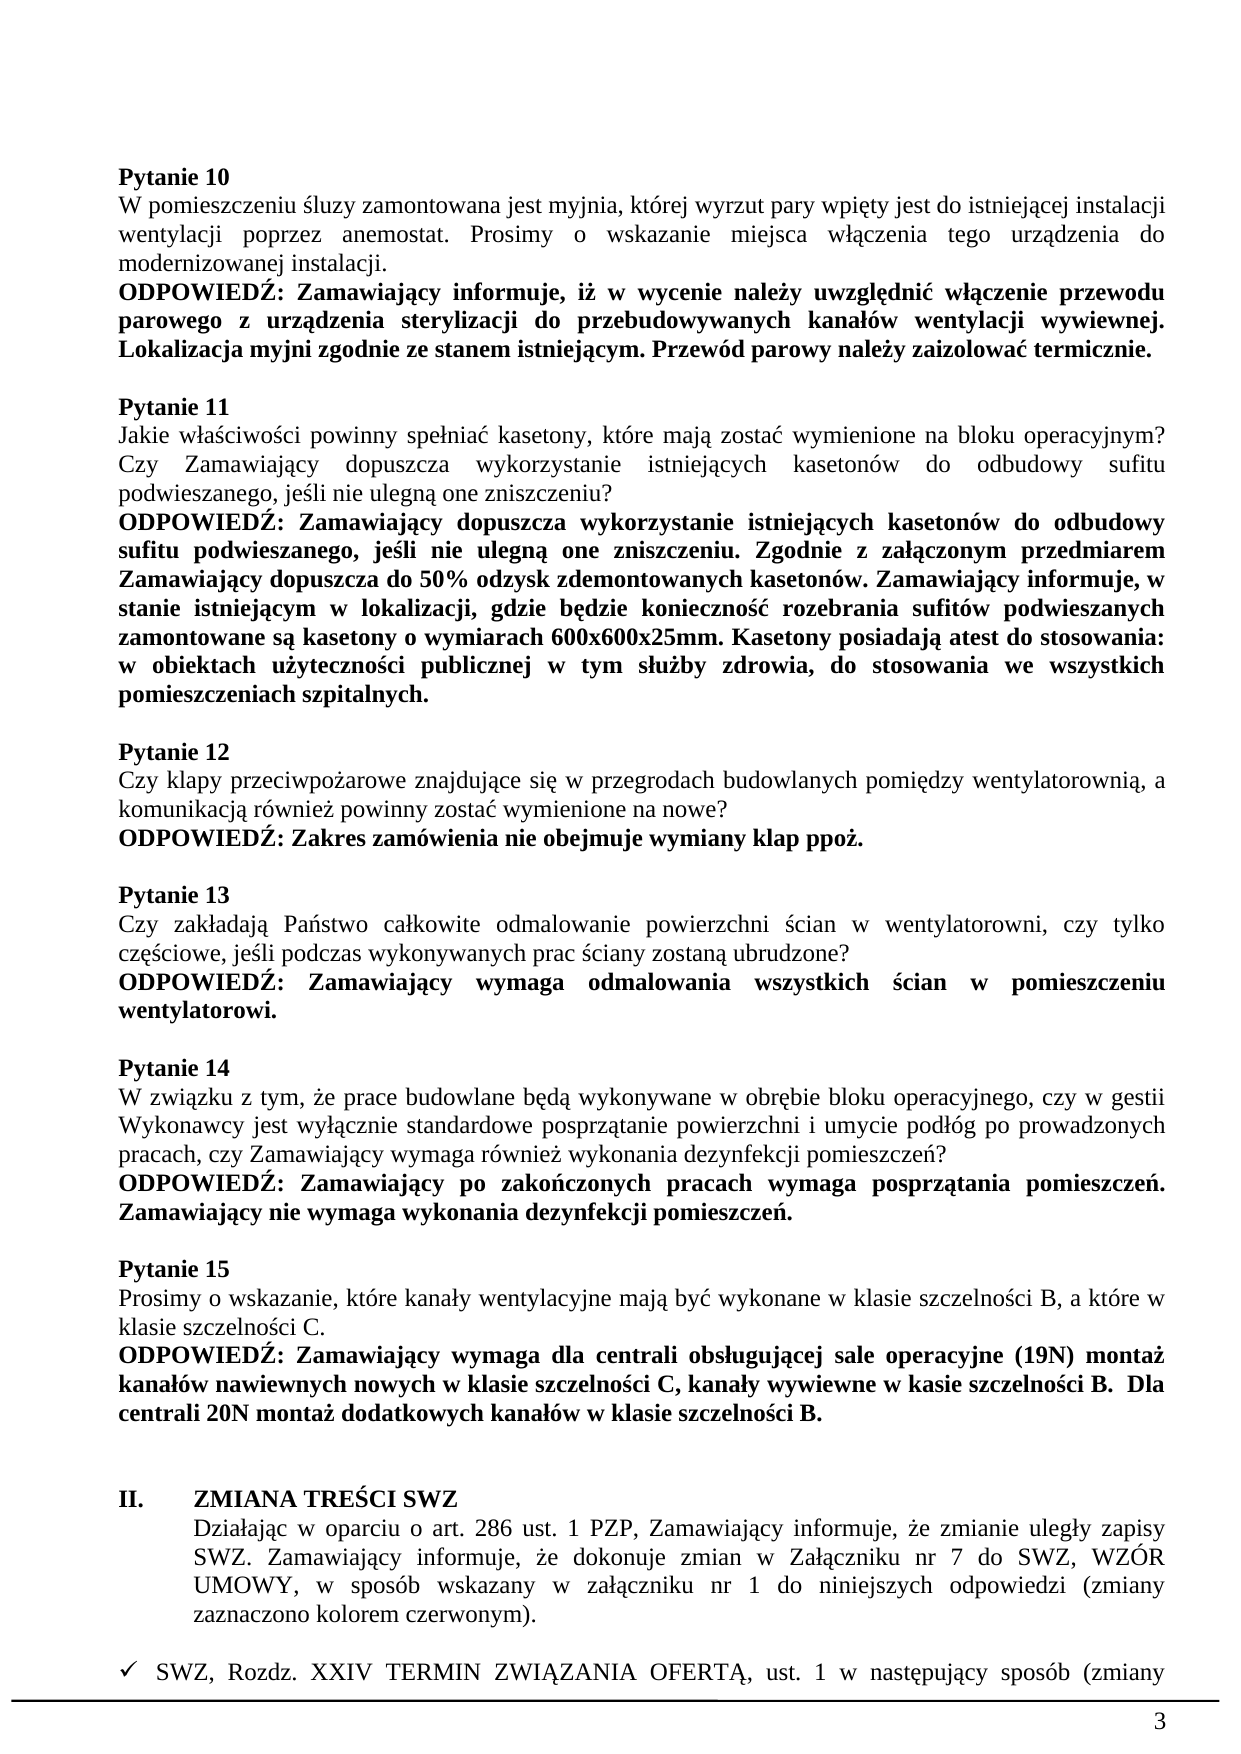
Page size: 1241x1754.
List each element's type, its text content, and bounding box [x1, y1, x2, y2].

text ODPOWIEDŹ: Zakres zamówienia nie obejmuje wymiany klap ppoż. [118, 823, 1166, 852]
text Czy klapy przeciwpożarowe znajdujące się w przegrodach budowlanych pomiędzy wentylatorownią, a komunikacją również powinny zostać wymienione na nowe? [118, 765, 1166, 823]
text ODPOWIEDŹ: Zamawiający wymaga dla centrali obsługującej sale operacyjne (19N) montaż kanałów nawiewnych nowych w klasie szczelności C, kanały wywiewne w kasie szczelności B. Dla centrali 20N montaż dodatkowych kanałów w klasie szczelności B. [118, 1340, 1166, 1427]
text ODPOWIEDŹ: Zamawiający wymaga odmalowania wszystkich ścian w pomieszczeniu wentylatorowi. [118, 967, 1166, 1024]
text ODPOWIEDŹ: Zamawiający dopuszcza wykorzystanie istniejących kasetonów do odbudowy sufitu podwieszanego, jeśli nie ulegną one zniszczeniu. Zgodnie z załączonym przedmiarem Zamawiający dopuszcza do 50% odzysk zdemontowanych kasetonów. Zamawiający informuje, w stanie istniejącym w lokalizacji, gdzie będzie konieczność rozebrania sufitów podwieszanych zamontowane są kasetony o wymiarach 600x600x25mm. Kasetony posiadają atest do stosowania: w obiektach użyteczności publicznej w tym służby zdrowia, do stosowania we wszystkich pomieszczeniach szpitalnych. [118, 507, 1166, 708]
text Czy zakładają Państwo całkowite odmalowanie powierzchni ścian w wentylatorowni, czy tylko częściowe, jeśli podczas wykonywanych prac ściany zostaną ubrudzone? [118, 909, 1166, 967]
text W związku z tym, że prace budowlane będą wykonywane w obrębie bloku operacyjnego, czy w gestii Wykonawcy jest wyłącznie standardowe posprzątanie powierzchni i umycie podłóg po prowadzonych pracach, czy Zamawiający wymaga również wykonania dezynfekcji pomieszczeń? [118, 1082, 1166, 1168]
text Prosimy o wskazanie, które kanały wentylacyjne mają być wykonane w klasie szczelności B, a które w klasie szczelności C. [118, 1283, 1166, 1340]
list ZMIANA TREŚCI SWZ [118, 1484, 1166, 1513]
text ODPOWIEDŹ: Zamawiający informuje, iż w wycenie należy uwzględnić włączenie przewodu parowego z urządzenia sterylizacji do przebudowywanych kanałów wentylacji wywiewnej. Lokalizacja myjni zgodnie ze stanem istniejącym. Przewód parowy należy zaizolować termicznie. [118, 277, 1166, 363]
text ODPOWIEDŹ: Zamawiający po zakończonych pracach wymaga posprzątania pomieszczeń. Zamawiający nie wymaga wykonania dezynfekcji pomieszczeń. [118, 1168, 1166, 1225]
text W pomieszczeniu śluzy zamontowana jest myjnia, której wyrzut pary wpięty jest do istniejącej instalacji wentylacji poprzez anemostat. Prosimy o wskazanie miejsca włączenia tego urządzenia do modernizowanej instalacji. [118, 190, 1166, 277]
text Pytanie 13 [118, 880, 1166, 909]
list Działając w oparciu o art. 286 ust. 1 PZP, Zamawiający informuje, że zmianie uległy zapisy SWZ. Zamawiający informuje, że dokonuje zmian w Załączniku nr 7 do SWZ, WZÓR UMOWY, w sposób wskazany w załączniku nr 1 do niniejszych odpowiedzi (zmiany zaznaczono kolorem czerwonym). [193, 1513, 1166, 1628]
text Pytanie 11 [118, 392, 1166, 420]
text Jakie właściwości powinny spełniać kasetony, które mają zostać wymienione na bloku operacyjnym? Czy Zamawiający dopuszcza wykorzystanie istniejących kasetonów do odbudowy sufitu podwieszanego, jeśli nie ulegną one zniszczeniu? [118, 420, 1166, 507]
text Pytanie 15 [118, 1254, 1166, 1283]
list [118, 1657, 1166, 1685]
text Pytanie 14 [118, 1053, 1166, 1082]
text Pytanie 10 [118, 162, 1166, 190]
text Pytanie 12 [118, 737, 1166, 765]
